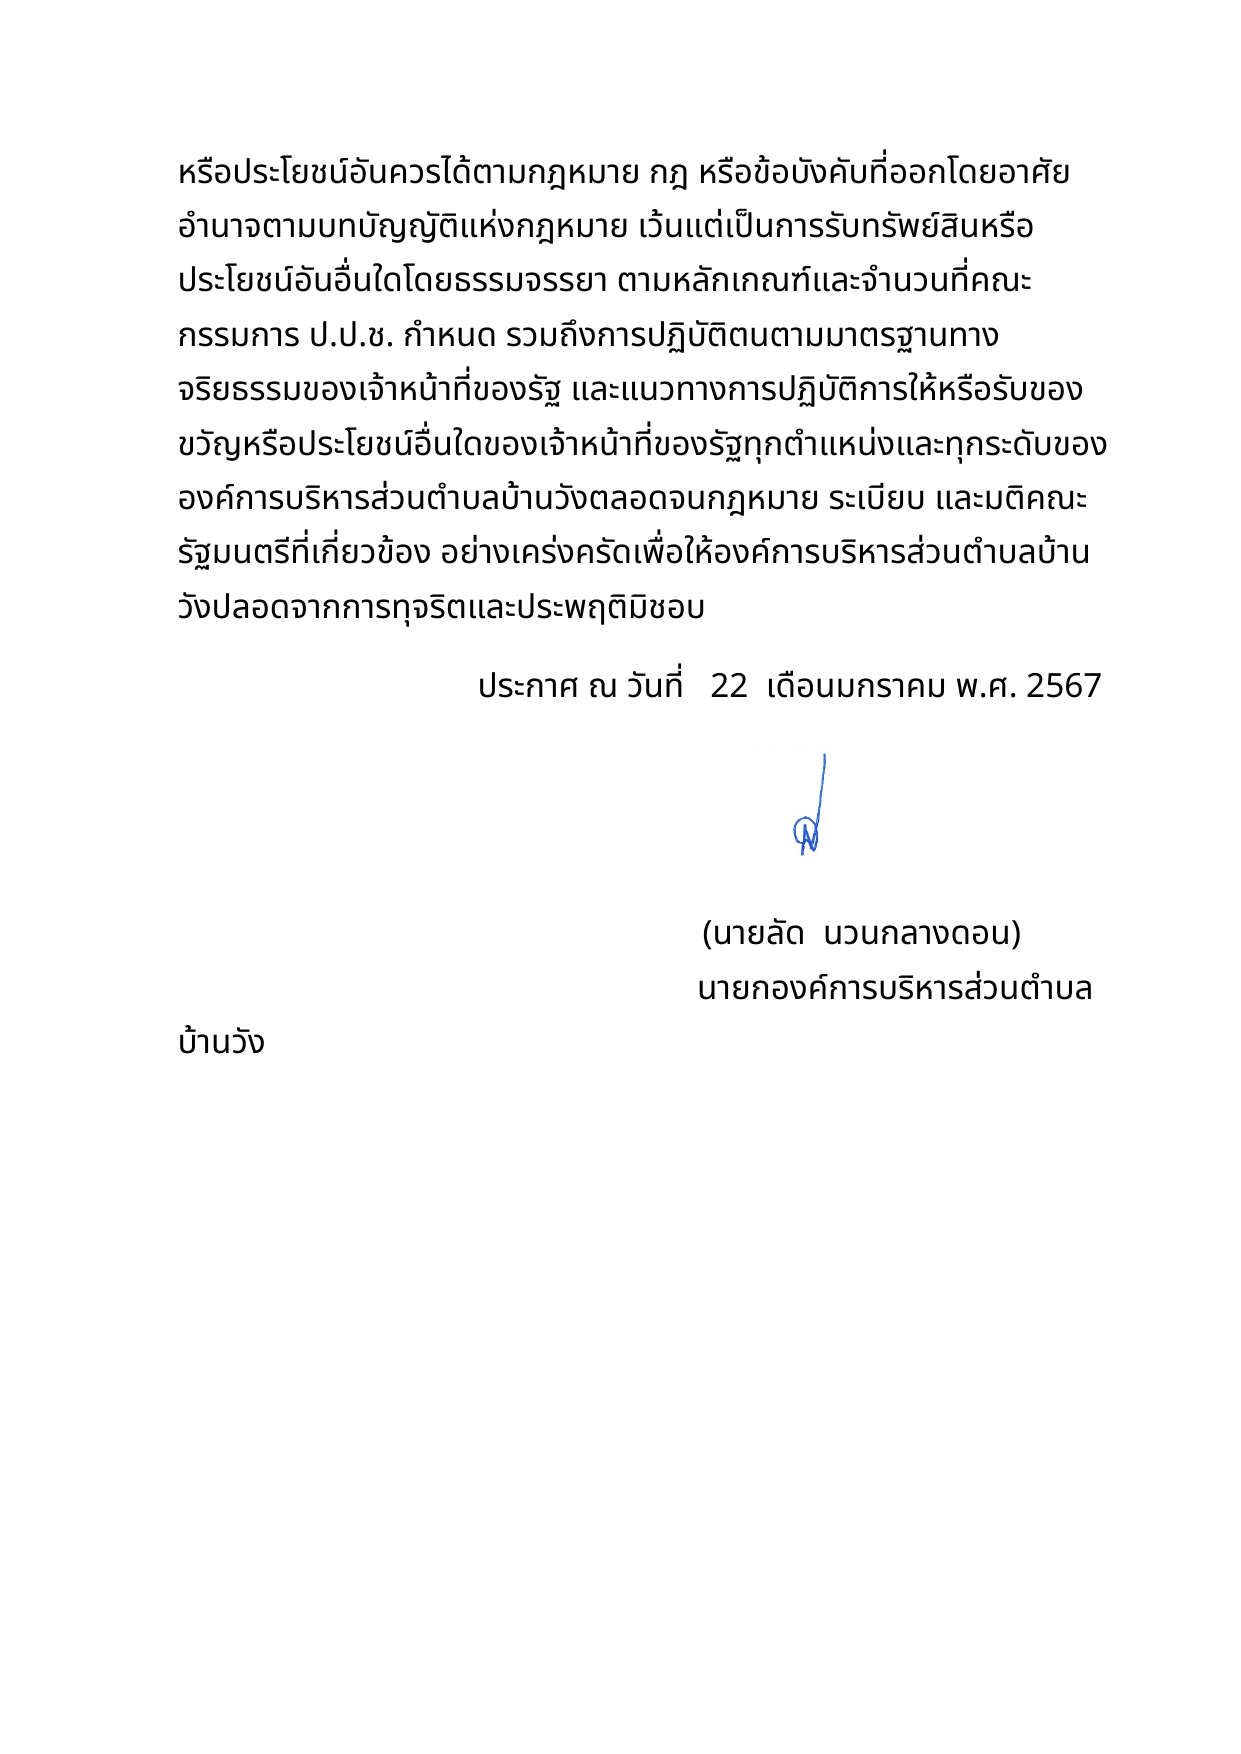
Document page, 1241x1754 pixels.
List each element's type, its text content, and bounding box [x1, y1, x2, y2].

text นายกองค์การบริหารส่วนตำบลบ้านวัง [177, 964, 1122, 1068]
text ประกาศ ณ วันที่ 22 เดือนมกราคม พ.ศ. 2567 [177, 662, 1122, 713]
picture [752, 747, 868, 854]
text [177, 148, 1122, 633]
text (นายลัด นวนกลางดอน) [177, 909, 1122, 960]
